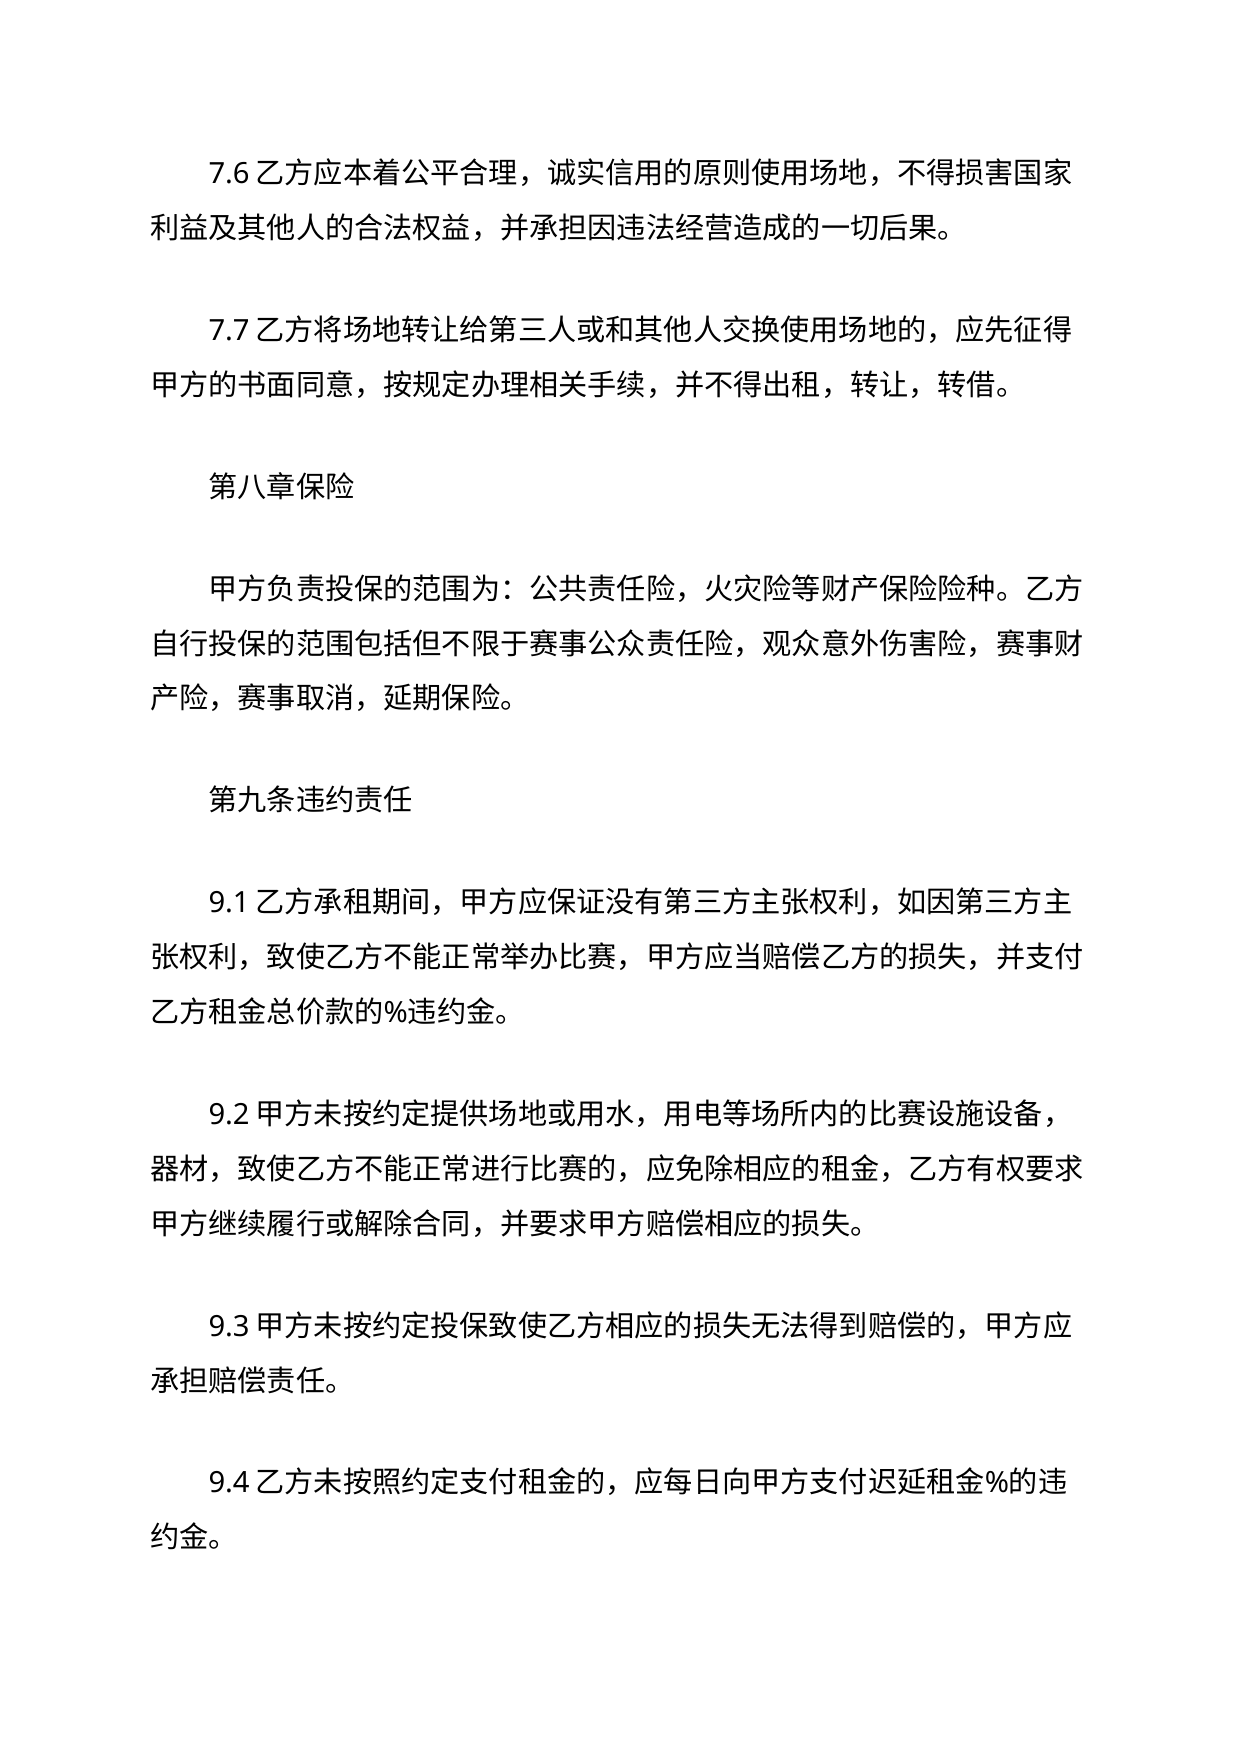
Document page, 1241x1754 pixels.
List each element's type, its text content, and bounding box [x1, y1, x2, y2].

text 第九条违约责任 [150, 777, 1090, 819]
text 7.7乙方将场地转让给第三人或和其他人交换使用场地的，应先征得甲方的书面同意，按规定办理相关手续，并不得出租，转让，转借。 [150, 307, 1090, 404]
text 甲方负责投保的范围为：公共责任险，火灾险等财产保险险种。乙方自行投保的范围包括但不限于赛事公众责任险，观众意外伤害险，赛事财产险，赛事取消，延期保险。 [150, 565, 1090, 717]
text 7.6乙方应本着公平合理，诚实信用的原则使用场地，不得损害国家利益及其他人的合法权益，并承担因违法经营造成的一切后果。 [150, 150, 1090, 247]
text 第八章保险 [150, 463, 1090, 506]
text 9.4乙方未按照约定支付租金的，应每日向甲方支付迟延租金%的违约金。 [150, 1459, 1090, 1556]
text 9.3甲方未按约定投保致使乙方相应的损失无法得到赔偿的，甲方应承担赔偿责任。 [150, 1302, 1090, 1399]
text 9.1乙方承租期间，甲方应保证没有第三方主张权利，如因第三方主张权利，致使乙方不能正常举办比赛，甲方应当赔偿乙方的损失，并支付乙方租金总价款的%违约金。 [150, 879, 1090, 1031]
text 9.2甲方未按约定提供场地或用水，用电等场所内的比赛设施设备，器材，致使乙方不能正常进行比赛的，应免除相应的租金，乙方有权要求甲方继续履行或解除合同，并要求甲方赔偿相应的损失。 [150, 1091, 1090, 1243]
